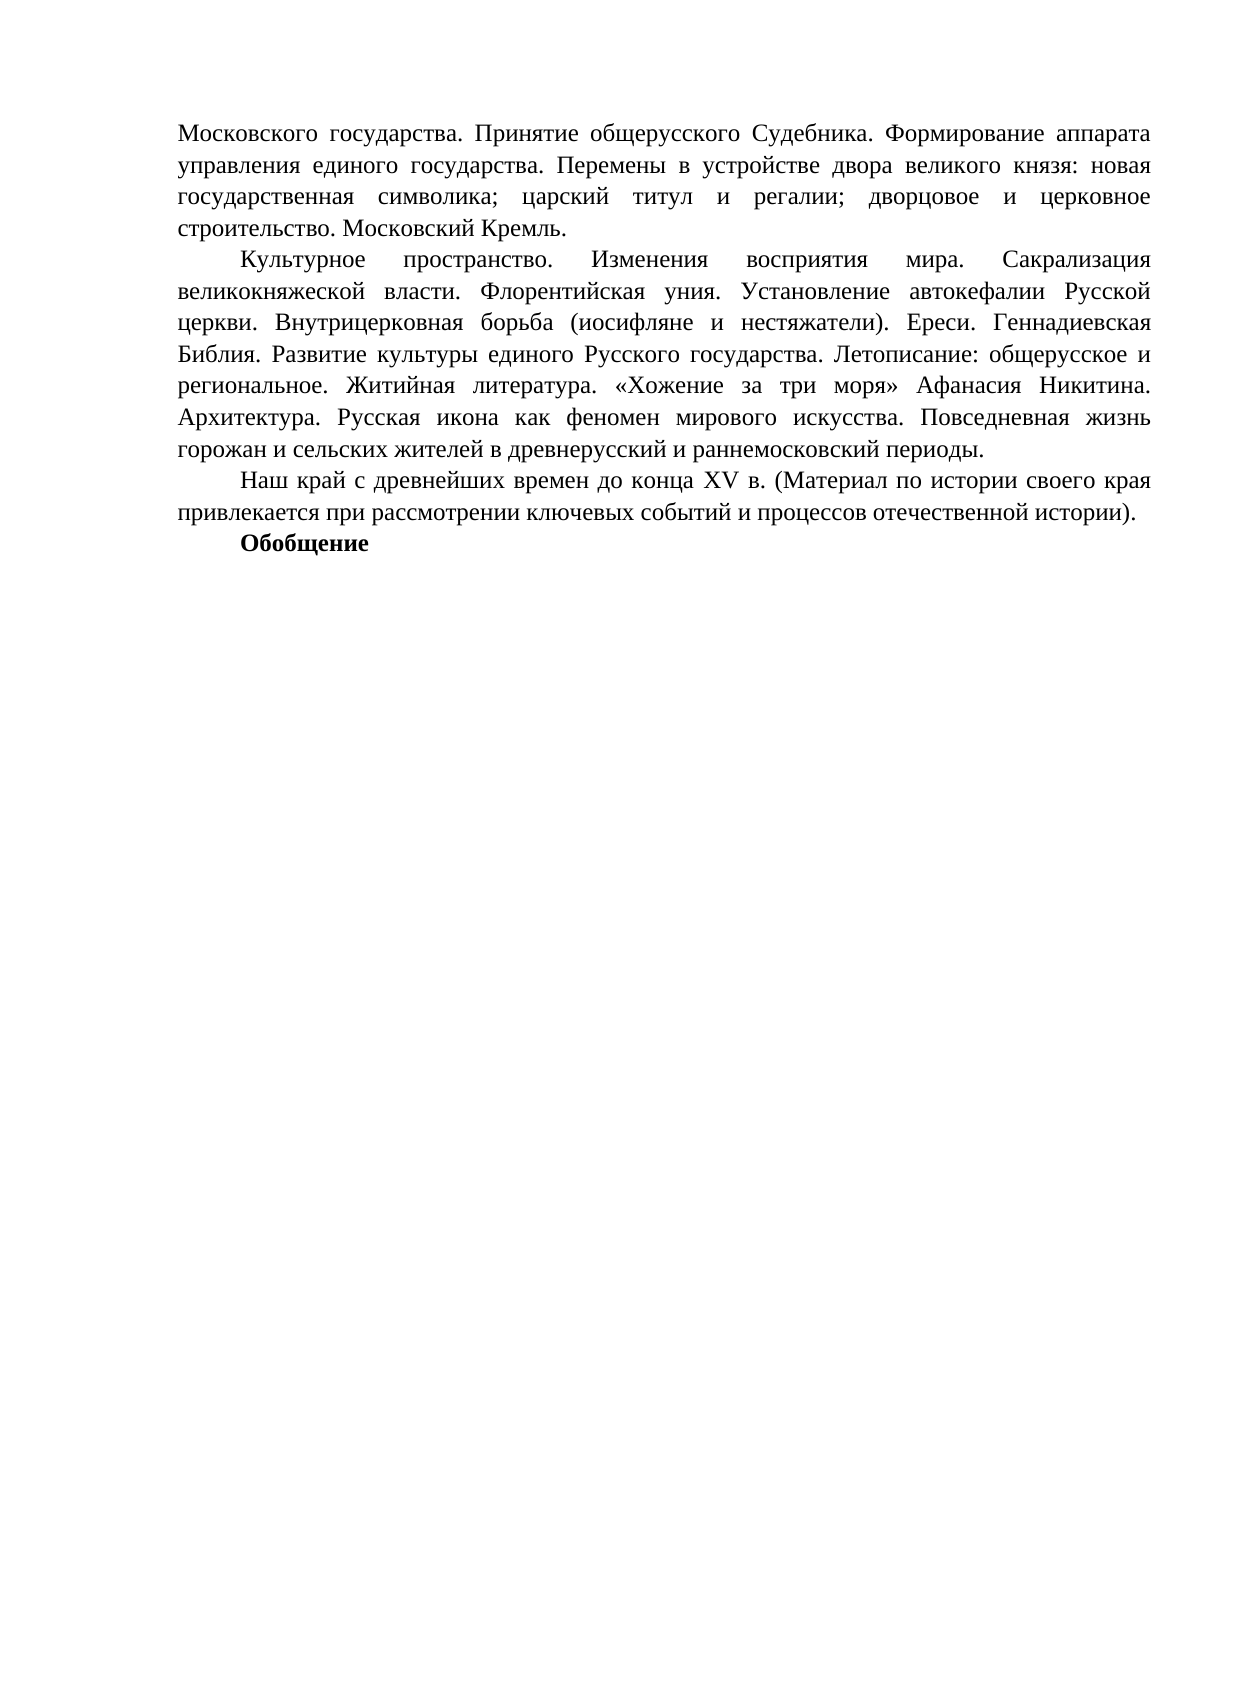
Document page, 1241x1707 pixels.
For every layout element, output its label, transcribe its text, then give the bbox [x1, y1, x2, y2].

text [177, 118, 1152, 242]
text Культурное пространство. Изменения восприятия мира. Сакрализация великокняжеской власти. Флорентийская уния. Установление автокефалии Русской церкви. Внутрицерковная борьба (иосифляне и нестяжатели). Ереси. Геннадиевская Библия. Развитие культуры единого Русского государства. Летописание: общерусское и региональное. Житийная литература. «Хожение за три моря» Афанасия Никитина. Архитектура. Русская икона как феномен мирового искусства. Повседневная жизнь горожан и сельских жителей в древнерусский и раннемосковский периоды. [177, 244, 1152, 462]
text Обобщение [177, 528, 1152, 557]
text Наш край с древнейших времен до конца XV в. (Материал по истории своего края привлекается при рассмотрении ключевых событий и процессов отечественной истории). [177, 465, 1152, 526]
